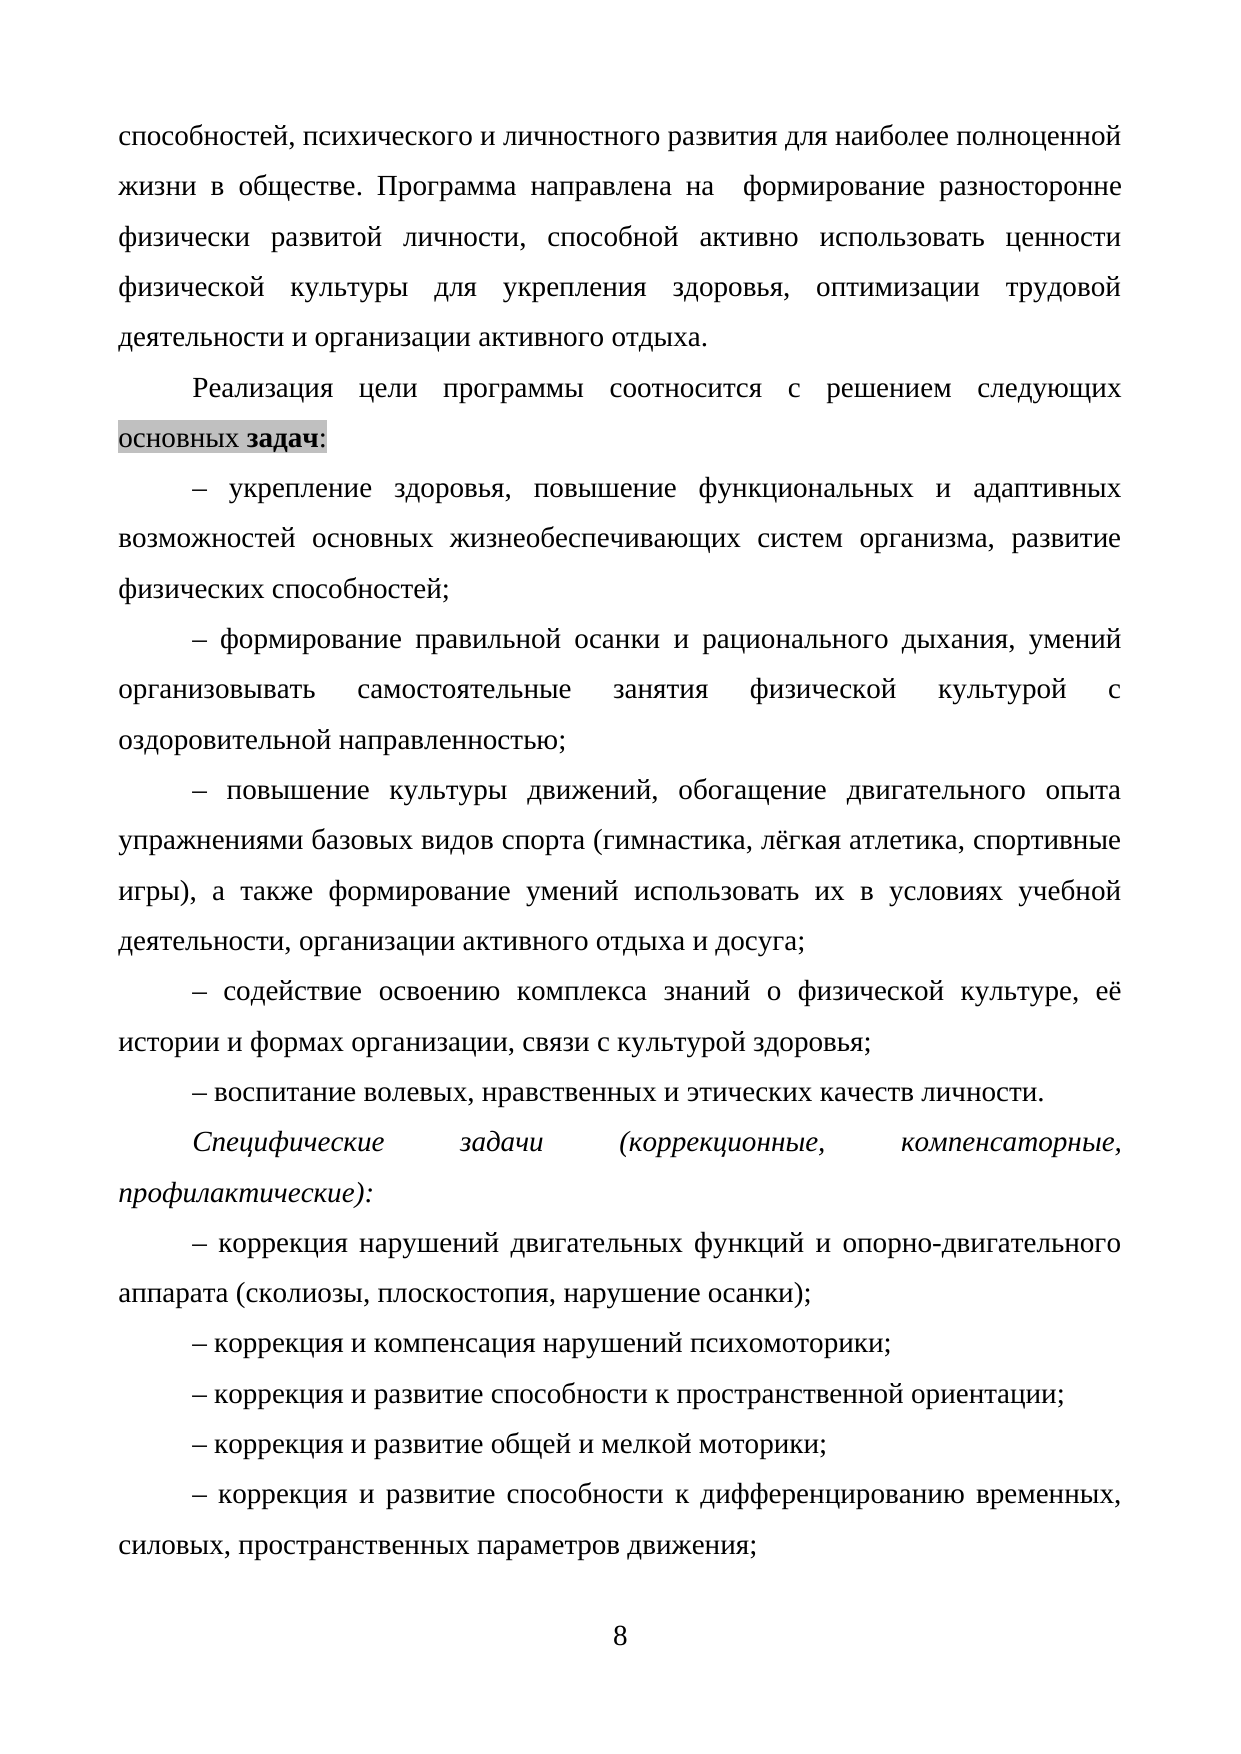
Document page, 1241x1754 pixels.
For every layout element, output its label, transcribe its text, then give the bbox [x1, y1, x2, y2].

text – повышение культуры движений, обогащение двигательного опыта упражнениями базовых видов спорта (гимнастика, лёгкая атлетика, спортивные игры), а также формирование умений использовать их в условиях учебной деятельности, организации активного отдыха и досуга; [118, 772, 1122, 957]
text – коррекция и развитие общей и мелкой моторики; [118, 1426, 1122, 1460]
text – формирование правильной осанки и рационального дыхания, умений организовывать самостоятельные занятия физической культурой с оздоровительной направленностью; [118, 621, 1122, 755]
text – укрепление здоровья, повышение функциональных и адаптивных возможностей основных жизнеобеспечивающих систем организма, развитие физических способностей; [118, 470, 1122, 604]
text – содействие освоению комплекса знаний о физической культуре, её истории и формах организации, связи с культурой здоровья; [118, 973, 1122, 1057]
text – коррекция нарушений двигательных функций и опорно-двигательного аппарата (сколиозы, плоскостопия, нарушение осанки); [118, 1225, 1122, 1309]
text Реализация цели программы соотносится с решением следующих основных задач: [118, 370, 1122, 453]
text – воспитание волевых, нравственных и этических качеств личности. [118, 1074, 1122, 1108]
text – коррекция и развитие способности к дифференцированию временных, силовых, пространственных параметров движения; [118, 1477, 1122, 1560]
text Специфические задачи (коррекционные, компенсаторные, профилактические): [118, 1124, 1122, 1208]
text – коррекция и развитие способности к пространственной ориентации; [118, 1376, 1122, 1409]
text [118, 118, 1122, 353]
text – коррекция и компенсация нарушений психомоторики; [118, 1326, 1122, 1359]
